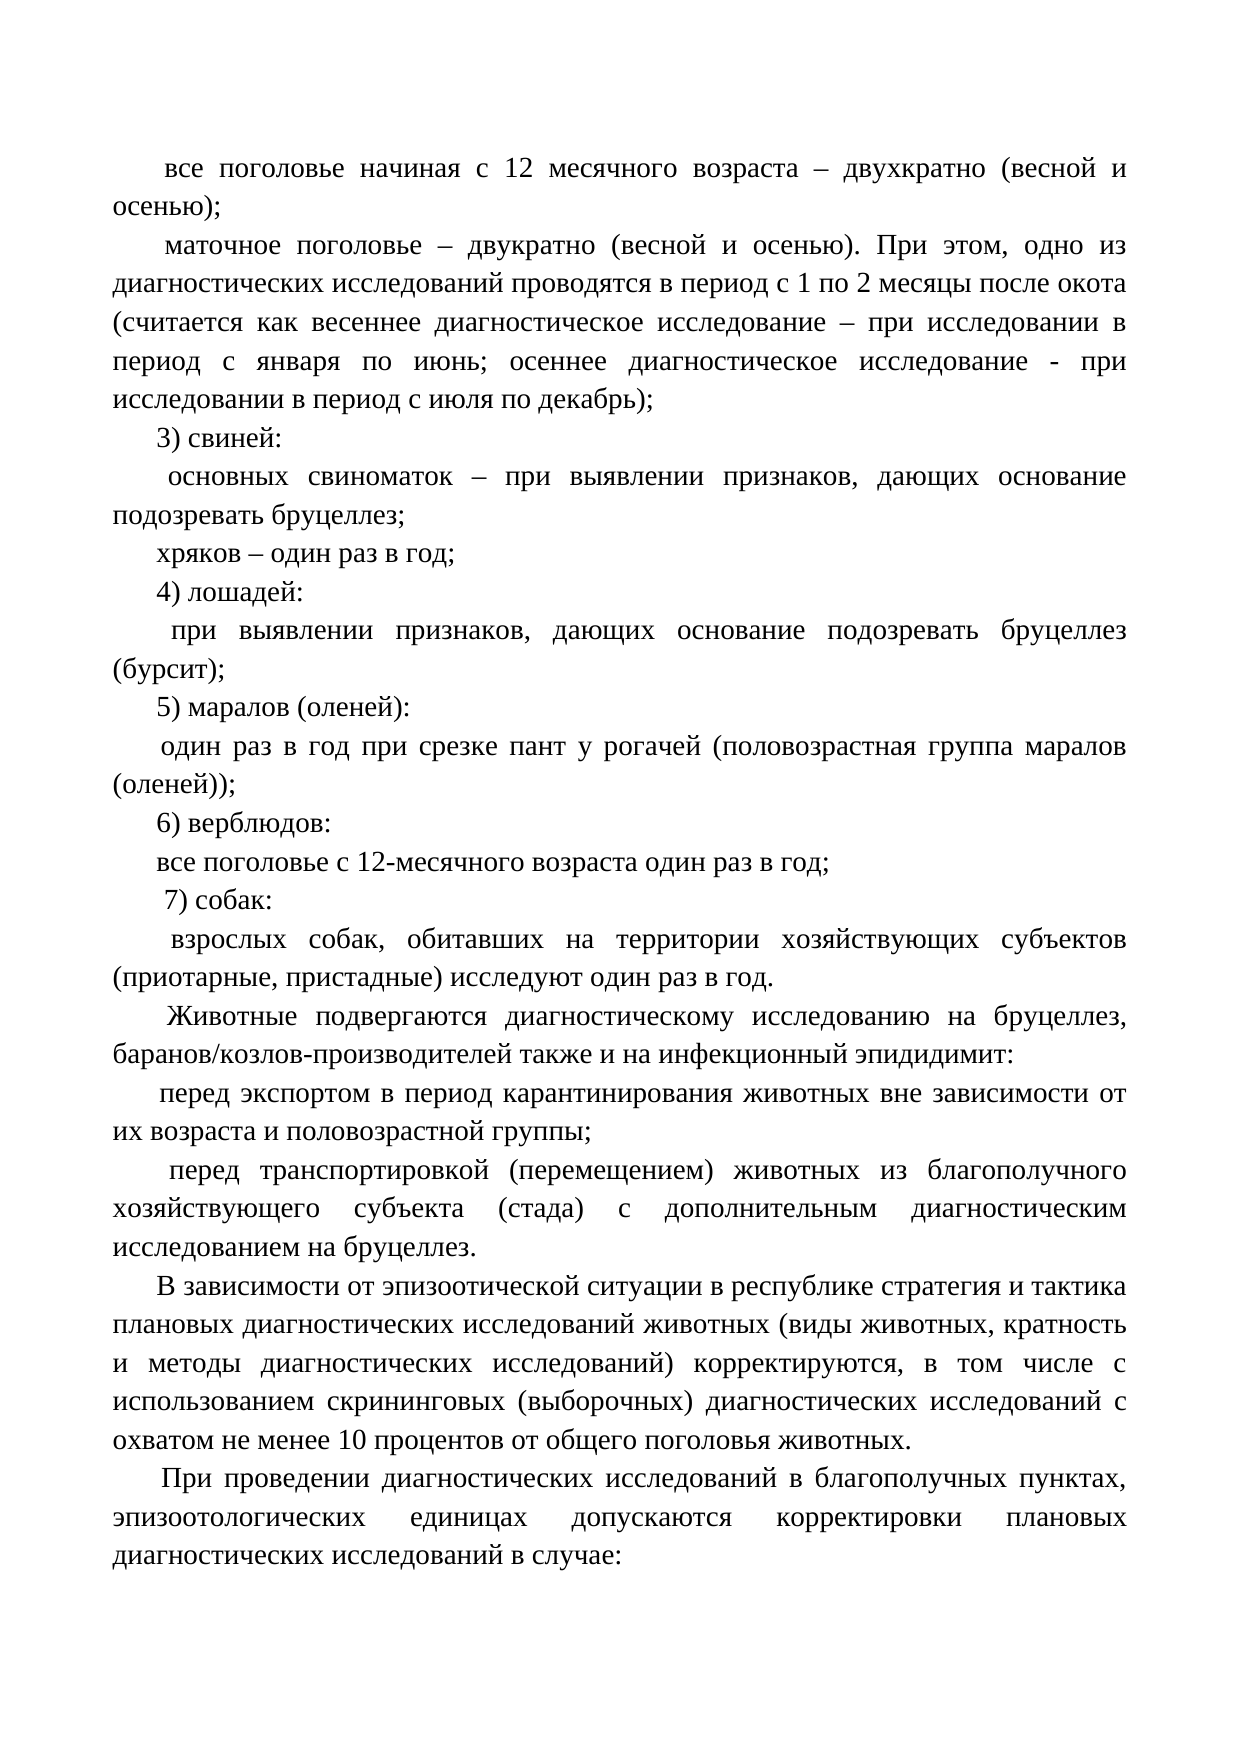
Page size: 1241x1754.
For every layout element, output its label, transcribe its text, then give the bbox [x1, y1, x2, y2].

text при выявлении признаков, дающих основание подозревать бруцеллез (бурсит); [112, 612, 1128, 684]
text хряков – один раз в год; [112, 535, 1128, 569]
text 4) лошадей: [112, 574, 1128, 607]
text Животные подвергаются диагностическому исследованию на бруцеллез, баранов/козлов-производителей также и на инфекционный эпидидимит: [112, 998, 1128, 1070]
text основных свиноматок – при выявлении признаков, дающих основание подозревать бруцеллез; [112, 458, 1128, 530]
text все поголовье с 12-месячного возраста один раз в год; [112, 844, 1128, 877]
text При проведении диагностических исследований в благополучных пунктах, эпизоотологических единицах допускаются корректировки плановых диагностических исследований в случае: [112, 1460, 1128, 1571]
text все поголовье начиная с 12 месячного возраста – двухкратно (весной и осенью); [112, 150, 1128, 222]
text 7) собак: [112, 882, 1128, 916]
text перед экспортом в период карантинирования животных вне зависимости от их возраста и половозрастной группы; [112, 1075, 1128, 1147]
text 5) маралов (оленей): [112, 689, 1128, 723]
text один раз в год при срезке пант у рогачей (половозрастная группа маралов (оленей)); [112, 728, 1128, 800]
text В зависимости от эпизоотической ситуации в республике стратегия и тактика плановых диагностических исследований животных (виды животных, кратность и методы диагностических исследований) корректируются, в том числе с использованием скрининговых (выборочных) диагностических исследований с охватом не менее 10 процентов от общего поголовья животных. [112, 1268, 1128, 1455]
text 3) свиней: [112, 420, 1128, 453]
text маточное поголовье – двукратно (весной и осенью). При этом, одно из диагностических исследований проводятся в период с 1 по 2 месяцы после окота (считается как весеннее диагностическое исследование – при исследовании в период с января по июнь; осеннее диагностическое исследование - при исследовании в период с июля по декабрь); [112, 227, 1128, 415]
text перед транспортировкой (перемещением) животных из благополучного хозяйствующего субъекта (стада) с дополнительным диагностическим исследованием на бруцеллез. [112, 1152, 1128, 1263]
text 6) верблюдов: [112, 805, 1128, 839]
text взрослых собак, обитавших на территории хозяйствующих субъектов (приотарные, пристадные) исследуют один раз в год. [112, 921, 1128, 993]
